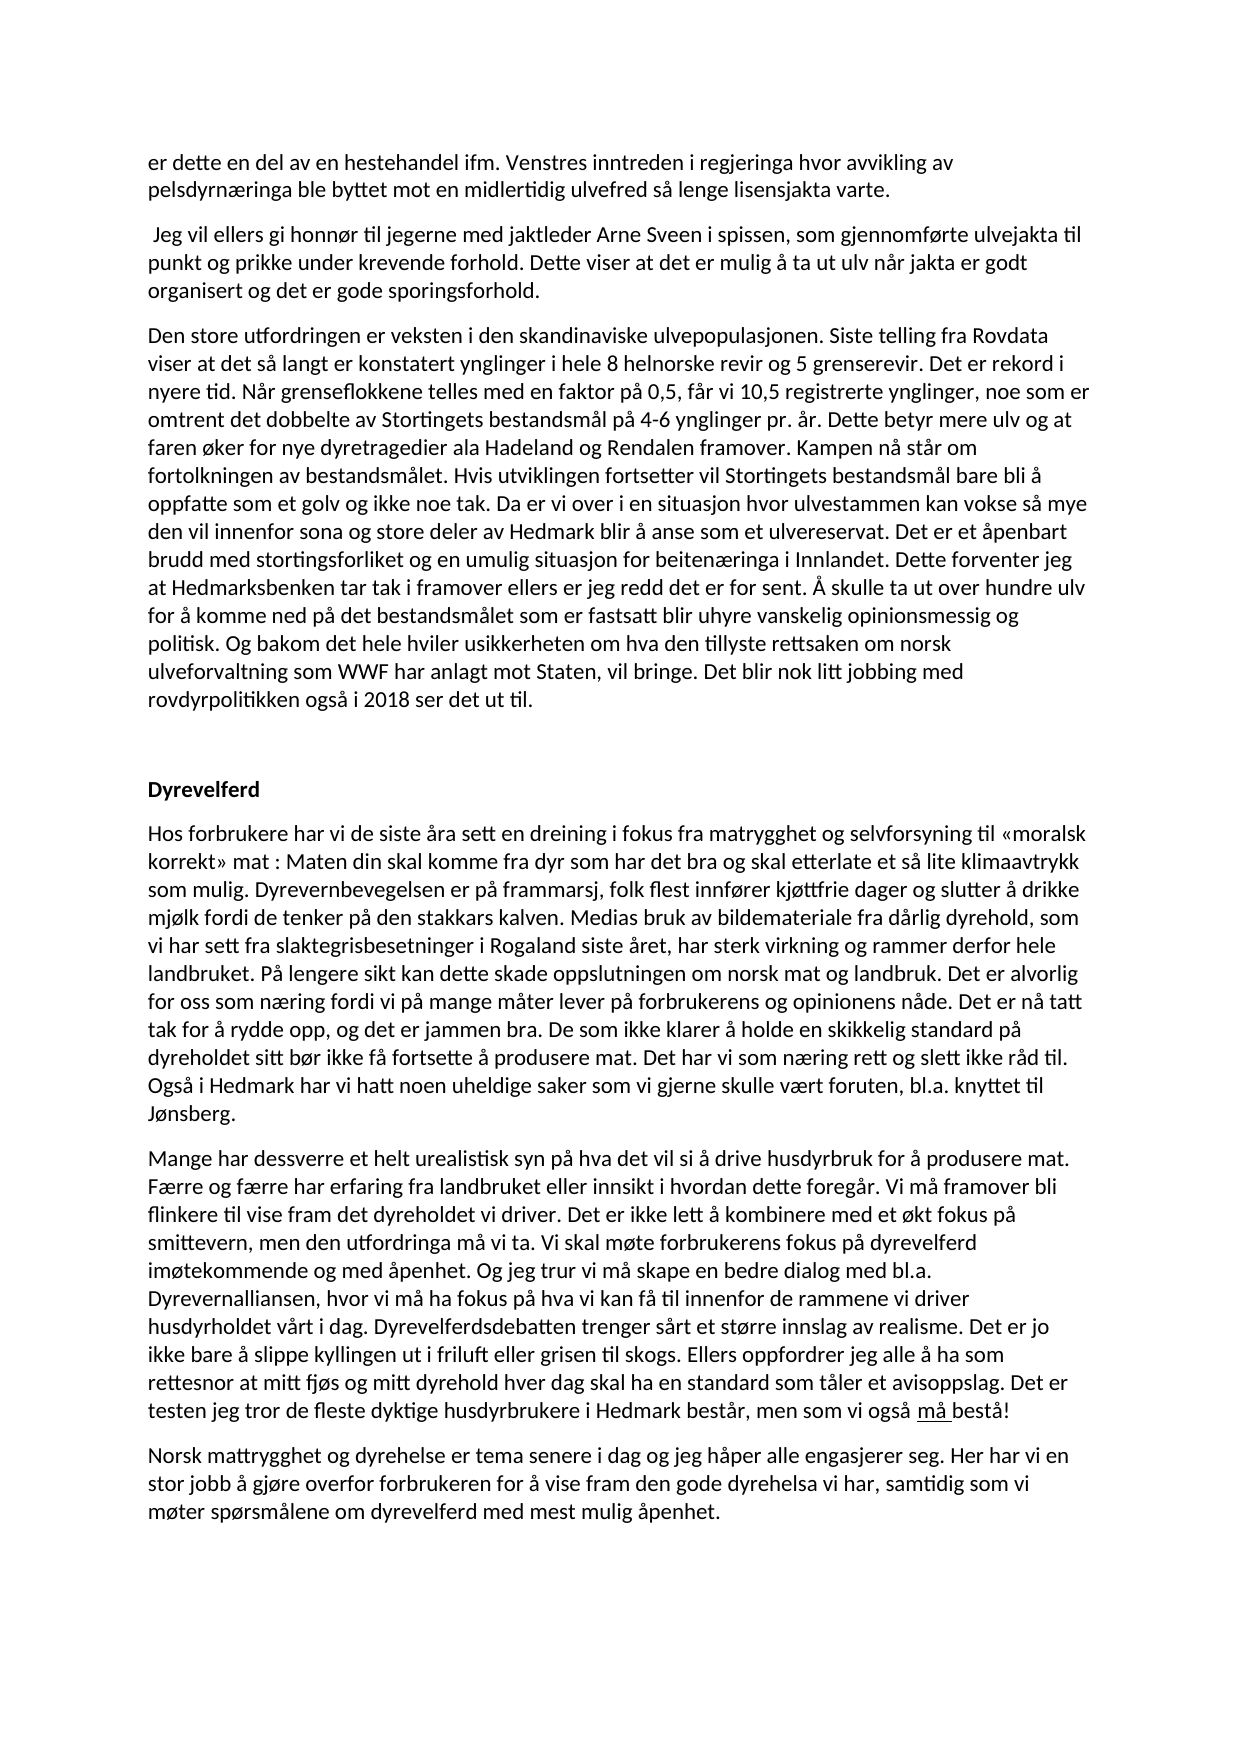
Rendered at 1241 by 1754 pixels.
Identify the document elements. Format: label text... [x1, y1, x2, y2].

text Norsk mattrygghet og dyrehelse er tema senere i dag og jeg håper alle engasjerer seg. Her har vi en stor jobb å gjøre overfor forbrukeren for å vise fram den gode dyrehelsa vi har, samtidig som vi møter spørsmålene om dyrevelferd med mest mulig åpenhet. [148, 1441, 1093, 1525]
text Hos forbrukere har vi de siste åra sett en dreining i fokus fra matrygghet og selvforsyning til «moralsk korrekt» mat : Maten din skal komme fra dyr som har det bra og skal etterlate et så lite klimaavtrykk som mulig. Dyrevernbevegelsen er på frammarsj, folk flest innfører kjøttfrie dager og slutter å drikke mjølk fordi de tenker på den stakkars kalven. Medias bruk av bildemateriale fra dårlig dyrehold, som vi har sett fra slaktegrisbesetninger i Rogaland siste året, har sterk virkning og rammer derfor hele landbruket. På lengere sikt kan dette skade oppslutningen om norsk mat og landbruk. Det er alvorlig for oss som næring fordi vi på mange måter lever på forbrukerens og opinionens nåde. Det er nå tatt tak for å rydde opp, og det er jammen bra. De som ikke klarer å holde en skikkelig standard på dyreholdet sitt bør ikke få fortsette å produsere mat. Det har vi som næring rett og slett ikke råd til. Også i Hedmark har vi hatt noen uheldige saker som vi gjerne skulle vært foruten, bl.a. knyttet til Jønsberg. [148, 819, 1093, 1128]
text Jeg vil ellers gi honnør til jegerne med jaktleder Arne Sveen i spissen, som gjennomførte ulvejakta til punkt og prikke under krevende forhold. Dette viser at det er mulig å ta ut ulv når jakta er godt organisert og det er gode sporingsforhold. [148, 220, 1093, 304]
text Den store utfordringen er veksten i den skandinaviske ulvepopulasjonen. Siste telling fra Rovdata viser at det så langt er konstatert ynglinger i hele 8 helnorske revir og 5 grenserevir. Det er rekord i nyere tid. Når grenseflokkene telles med en faktor på 0,5, får vi 10,5 registrerte ynglinger, noe som er omtrent det dobbelte av Stortingets bestandsmål på 4-6 ynglinger pr. år. Dette betyr mere ulv og at faren øker for nye dyretragedier ala Hadeland og Rendalen framover. Kampen nå står om fortolkningen av bestandsmålet. Hvis utviklingen fortsetter vil Stortingets bestandsmål bare bli å oppfatte som et golv og ikke noe tak. Da er vi over i en situasjon hvor ulvestammen kan vokse så mye den vil innenfor sona og store deler av Hedmark blir å anse som et ulvereservat. Det er et åpenbart brudd med stortingsforliket og en umulig situasjon for beitenæringa i Innlandet. Dette forventer jeg at Hedmarksbenken tar tak i framover ellers er jeg redd det er for sent. Å skulle ta ut over hundre ulv for å komme ned på det bestandsmålet som er fastsatt blir uhyre vanskelig opinionsmessig og politisk. Og bakom det hele hviler usikkerheten om hva den tillyste rettsaken om norsk ulveforvaltning som WWF har anlagt mot Staten, vil bringe. Det blir nok litt jobbing med rovdyrpolitikken også i 2018 ser det ut til. [148, 321, 1093, 713]
text Dyrevelferd [148, 775, 1093, 803]
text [148, 148, 1093, 204]
text Mange har dessverre et helt urealistisk syn på hva det vil si å drive husdyrbruk for å produsere mat. Færre og færre har erfaring fra landbruket eller innsikt i hvordan dette foregår. Vi må framover bli flinkere til vise fram det dyreholdet vi driver. Det er ikke lett å kombinere med et økt fokus på smittevern, men den utfordringa må vi ta. Vi skal møte forbrukerens fokus på dyrevelferd imøtekommende og med åpenhet. Og jeg trur vi må skape en bedre dialog med bl.a. Dyrevernalliansen, hvor vi må ha fokus på hva vi kan få til innenfor de rammene vi driver husdyrholdet vårt i dag. Dyrevelferdsdebatten trenger sårt et større innslag av realisme. Det er jo ikke bare å slippe kyllingen ut i friluft eller grisen til skogs. Ellers oppfordrer jeg alle å ha som rettesnor at mitt fjøs og mitt dyrehold hver dag skal ha en standard som tåler et avisoppslag. Det er testen jeg tror de fleste dyktige husdyrbrukere i Hedmark består, men som vi også må bestå! [148, 1144, 1093, 1424]
